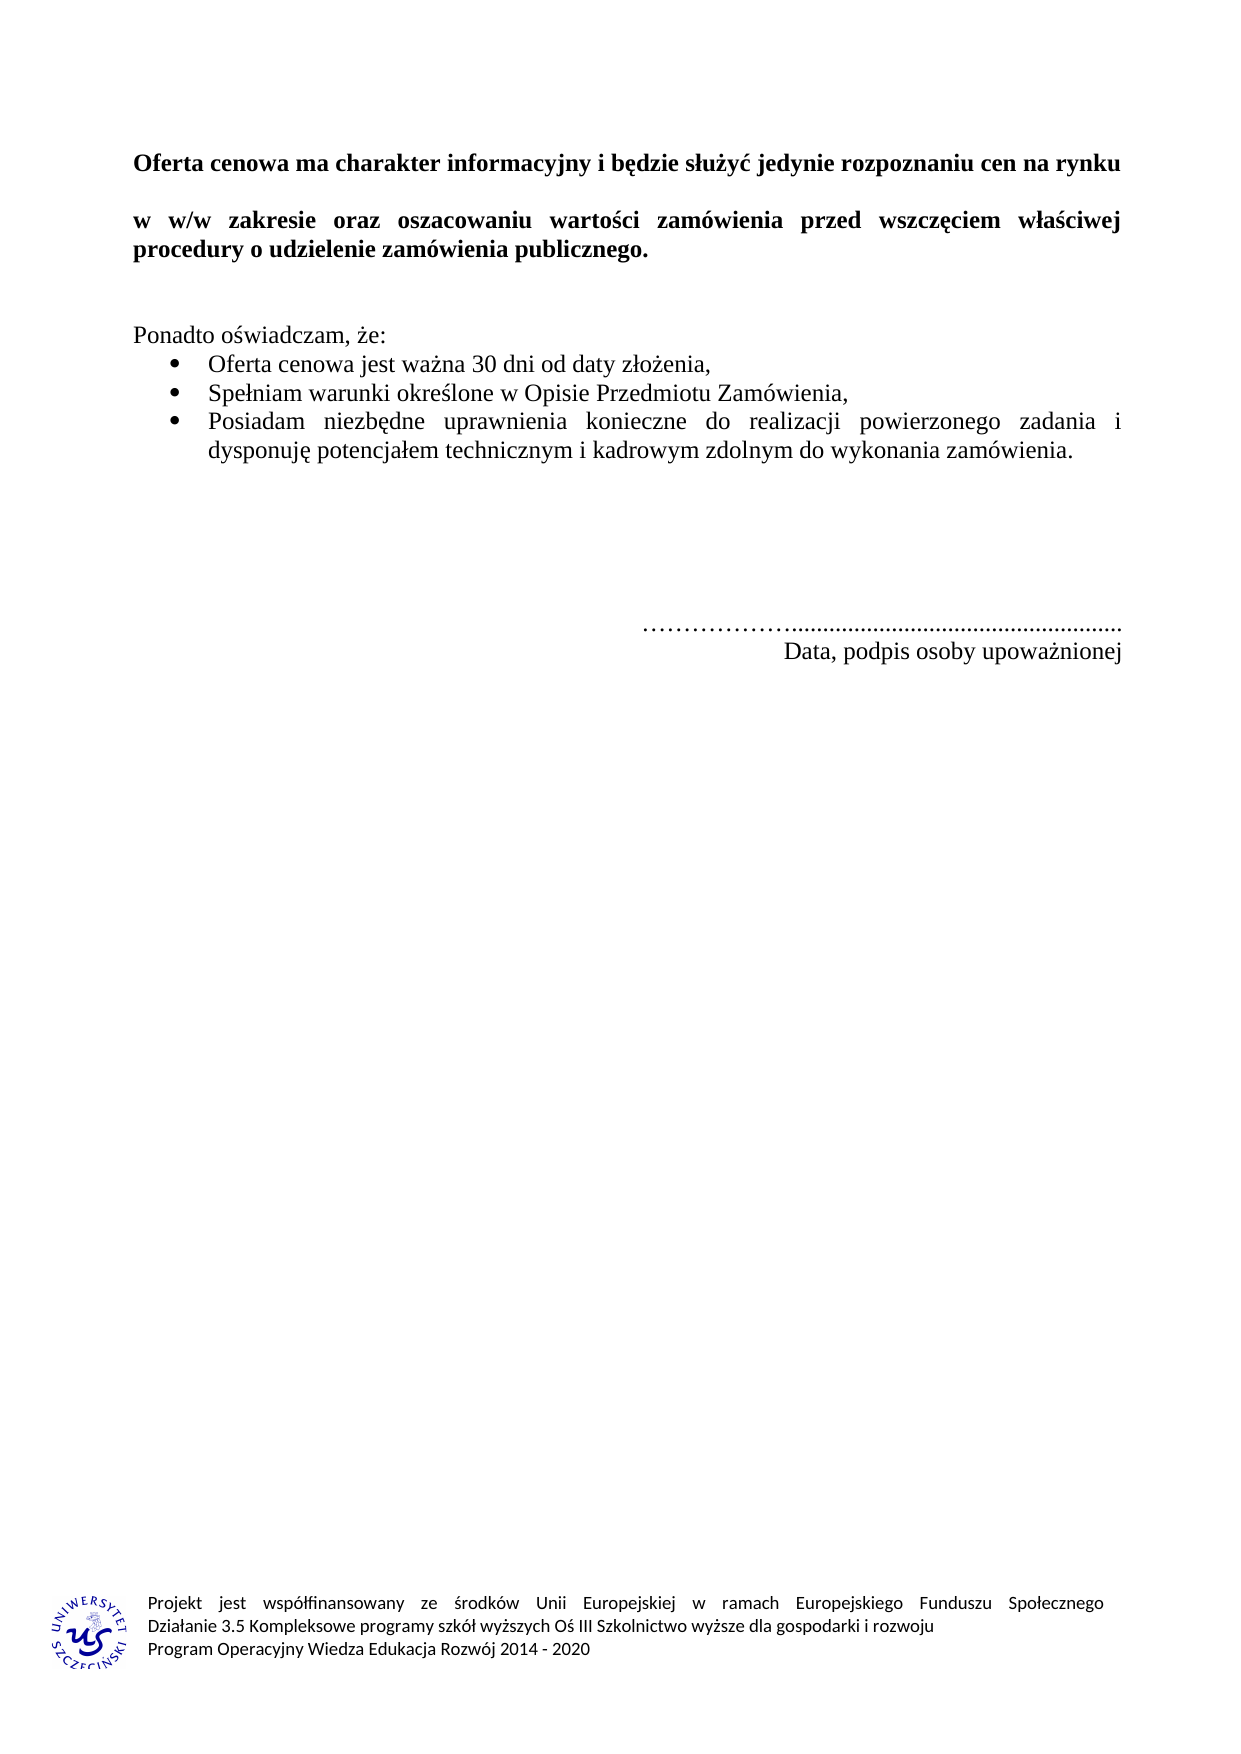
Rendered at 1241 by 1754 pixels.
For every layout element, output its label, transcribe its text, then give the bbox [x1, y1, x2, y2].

picture [51, 1596, 127, 1669]
list Posiadam niezbędne uprawnienia konieczne do realizacji powierzonego zadania i dysponuję potencjałem technicznym i kadrowym zdolnym do wykonania zamówienia. [170, 406, 1122, 464]
text Oferta cenowa ma charakter informacyjny i będzie służyć jedynie rozpoznaniu cen na rynku w w/w zakresie oraz oszacowaniu wartości zamówienia przed wszczęciem właściwej procedury o udzielenie zamówienia publicznego. [133, 148, 1122, 263]
text ………………..................................................... [133, 608, 1122, 636]
list Oferta cenowa jest ważna 30 dni od daty złożenia, [170, 349, 1122, 378]
list Spełniam warunki określone w Opisie Przedmiotu Zamówienia, [170, 378, 1122, 406]
text Ponadto oświadczam, że: [133, 320, 1122, 349]
text Data, podpis osoby upoważnionej [133, 636, 1122, 665]
